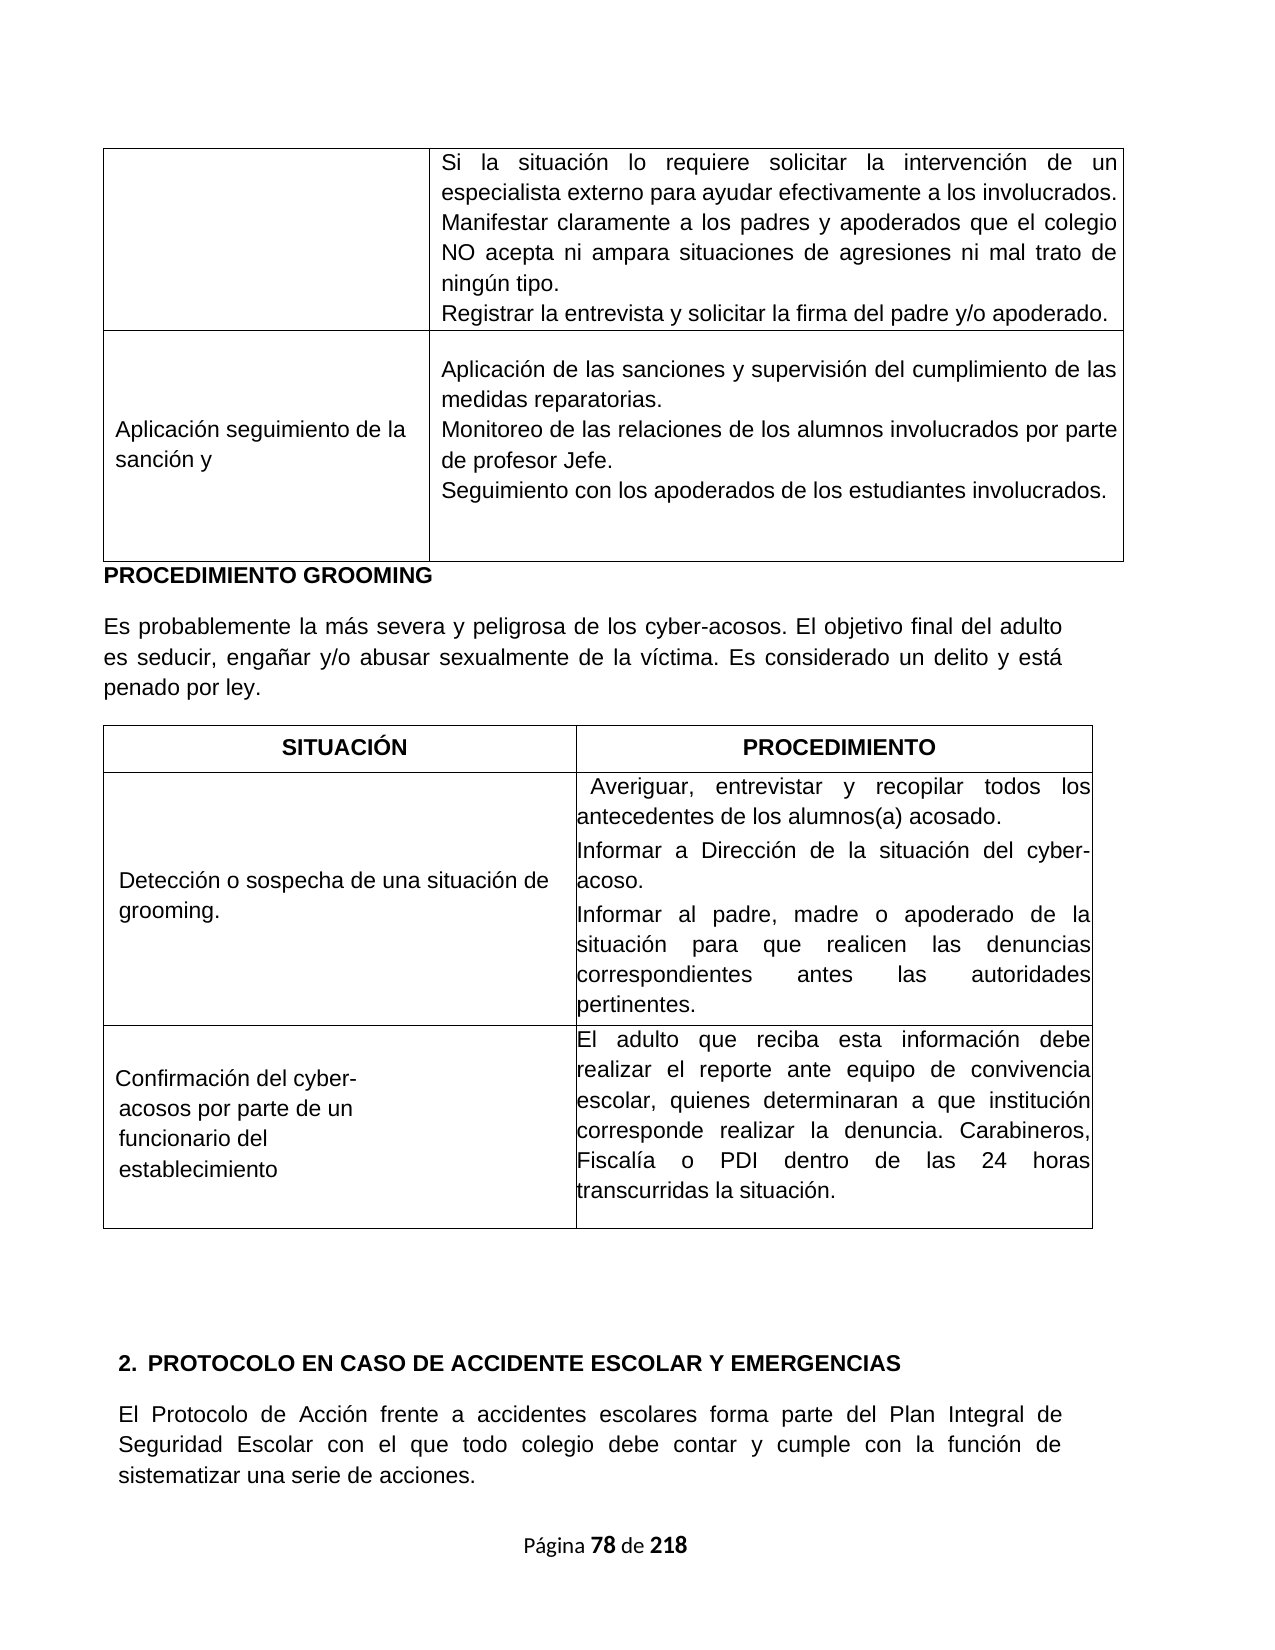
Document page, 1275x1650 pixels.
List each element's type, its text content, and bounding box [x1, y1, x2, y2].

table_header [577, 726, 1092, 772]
text PROCEDIMIENTO GROOMING [103, 562, 1063, 588]
text Es probablemente la más severa y peligrosa de los cyber-acosos. El objetivo final del adulto es seducir, engañar y/o abusar sexualmente de la víctima. Es considerado un delito y está penado por ley. [103, 613, 1063, 700]
text El Protocolo de Acción frente a accidentes escolares forma parte del Plan Integral de Seguridad Escolar con el que todo colegio debe contar y cumple con la función de sistematizar una serie de acciones. [118, 1401, 1063, 1488]
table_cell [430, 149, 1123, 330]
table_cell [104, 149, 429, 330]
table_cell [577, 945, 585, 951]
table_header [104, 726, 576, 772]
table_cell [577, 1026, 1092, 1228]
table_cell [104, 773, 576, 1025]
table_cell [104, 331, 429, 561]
list PROTOCOLO EN CASO DE ACCIDENTE ESCOLAR Y EMERGENCIAS [118, 1350, 1063, 1376]
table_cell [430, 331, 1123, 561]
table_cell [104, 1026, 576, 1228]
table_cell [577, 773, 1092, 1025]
